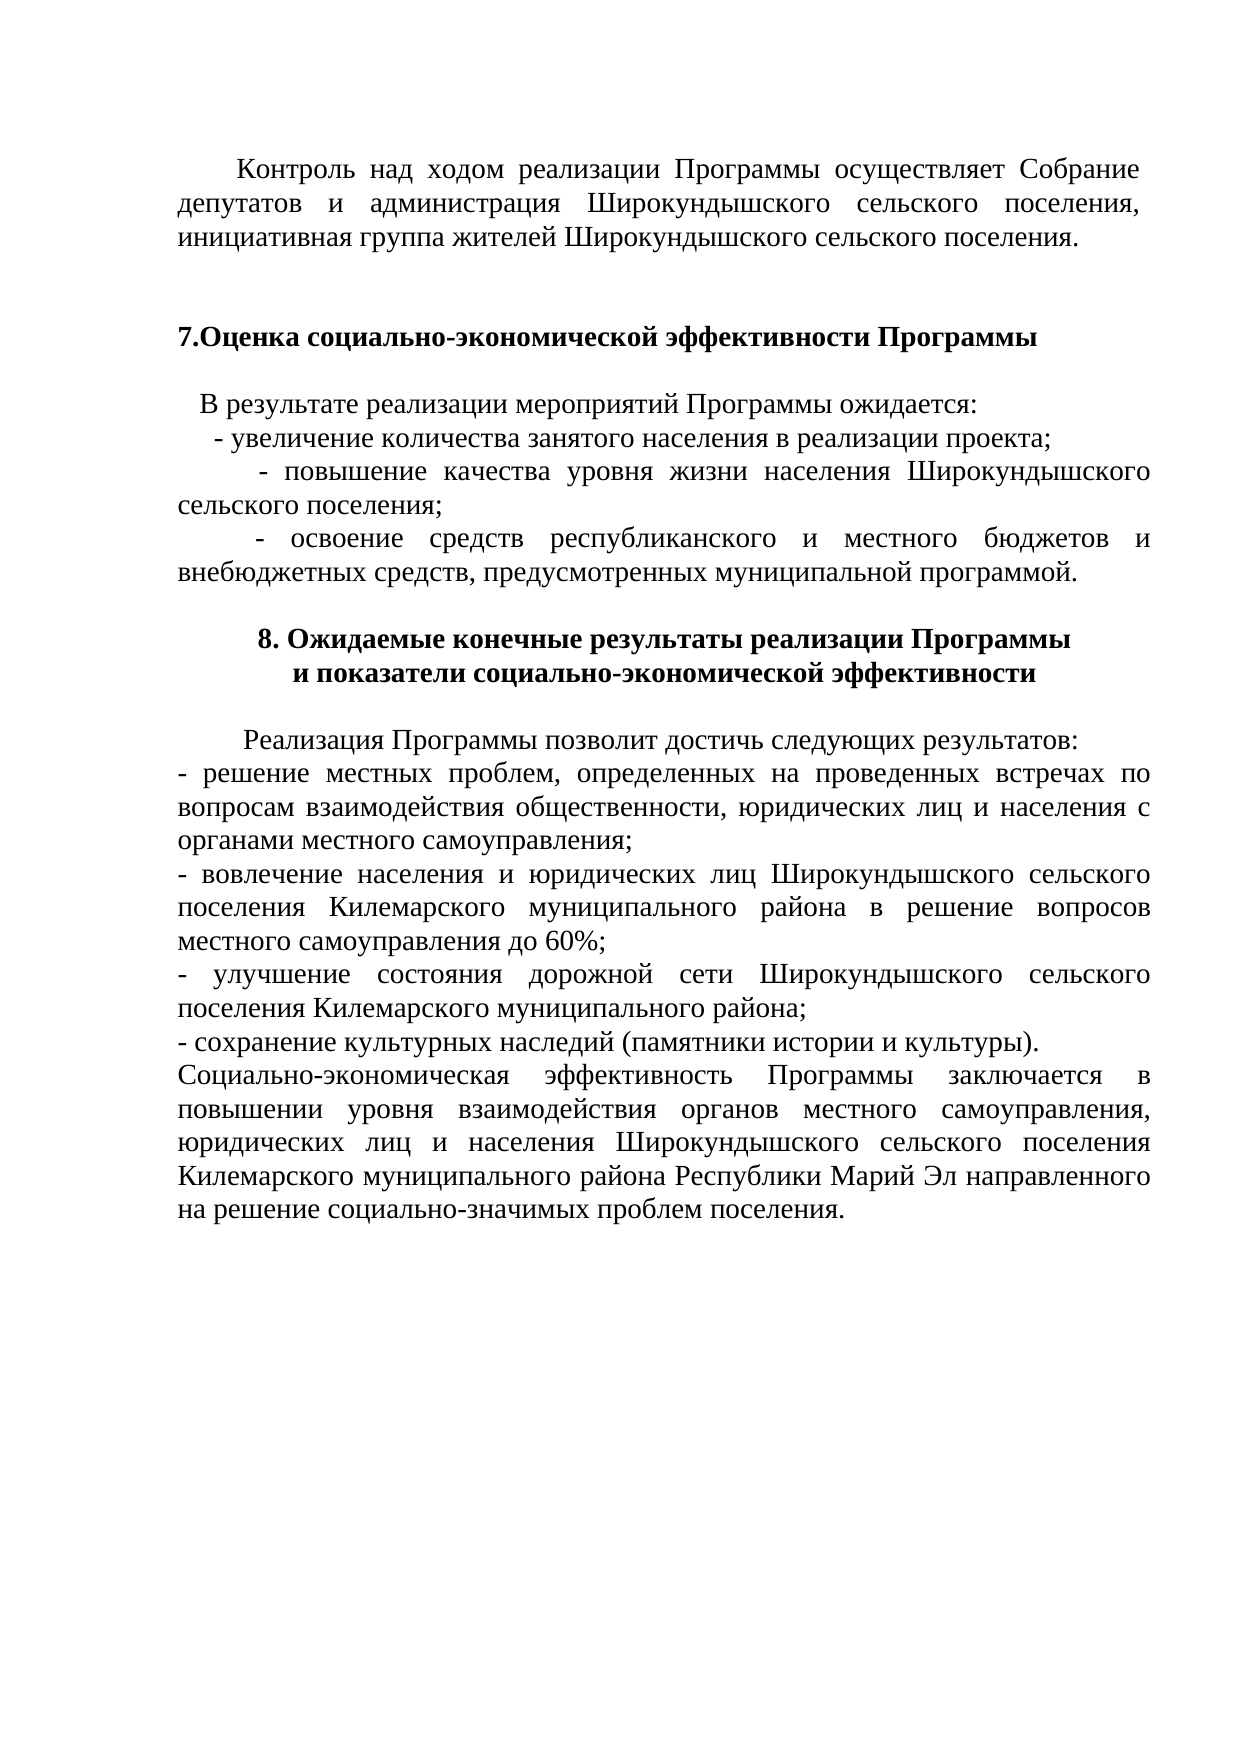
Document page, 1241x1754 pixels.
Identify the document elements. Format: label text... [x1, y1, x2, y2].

text и показатели социально-экономической эффективности [177, 655, 1152, 688]
text 8. Ожидаемые конечные результаты реализации Программы [177, 621, 1152, 655]
text Социально-экономическая эффективность Программы заключается в повышении уровня взаимодействия органов местного самоуправления, юридических лиц и населения Широкундышского сельского поселения Килемарского муниципального района Республики Марий Эл направленного на решение социально-значимых проблем поселения. [177, 1057, 1152, 1225]
text В результате реализации мероприятий Программы ожидается: [177, 386, 1152, 420]
text - сохранение культурных наследий (памятники истории и культуры). [177, 1024, 1152, 1057]
text - решение местных проблем, определенных на проведенных встречах по вопросам взаимодействия общественности, юридических лиц и населения с органами местного самоуправления; [177, 755, 1152, 856]
text Реализация Программы позволит достичь следующих результатов: [177, 722, 1152, 755]
text - увеличение количества занятого населения в реализации проекта; [177, 420, 1152, 453]
text 7.Оценка социально-экономической эффективности Программы [177, 319, 1152, 353]
text - вовлечение населения и юридических лиц Широкундышского сельского поселения Килемарского муниципального района в решение вопросов местного самоуправления до 60%; [177, 856, 1152, 957]
text - улучшение состояния дорожной сети Широкундышского сельского поселения Килемарского муниципального района; [177, 957, 1152, 1024]
text - повышение качества уровня жизни населения Широкундышского сельского поселения; [177, 453, 1152, 521]
text Контроль над ходом реализации Программы осуществляет Собрание депутатов и администрация Широкундышского сельского поселения, инициативная группа жителей Широкундышского сельского поселения. [177, 152, 1140, 252]
text - освоение средств республиканского и местного бюджетов и внебюджетных средств, предусмотренных муниципальной программой. [177, 521, 1152, 588]
